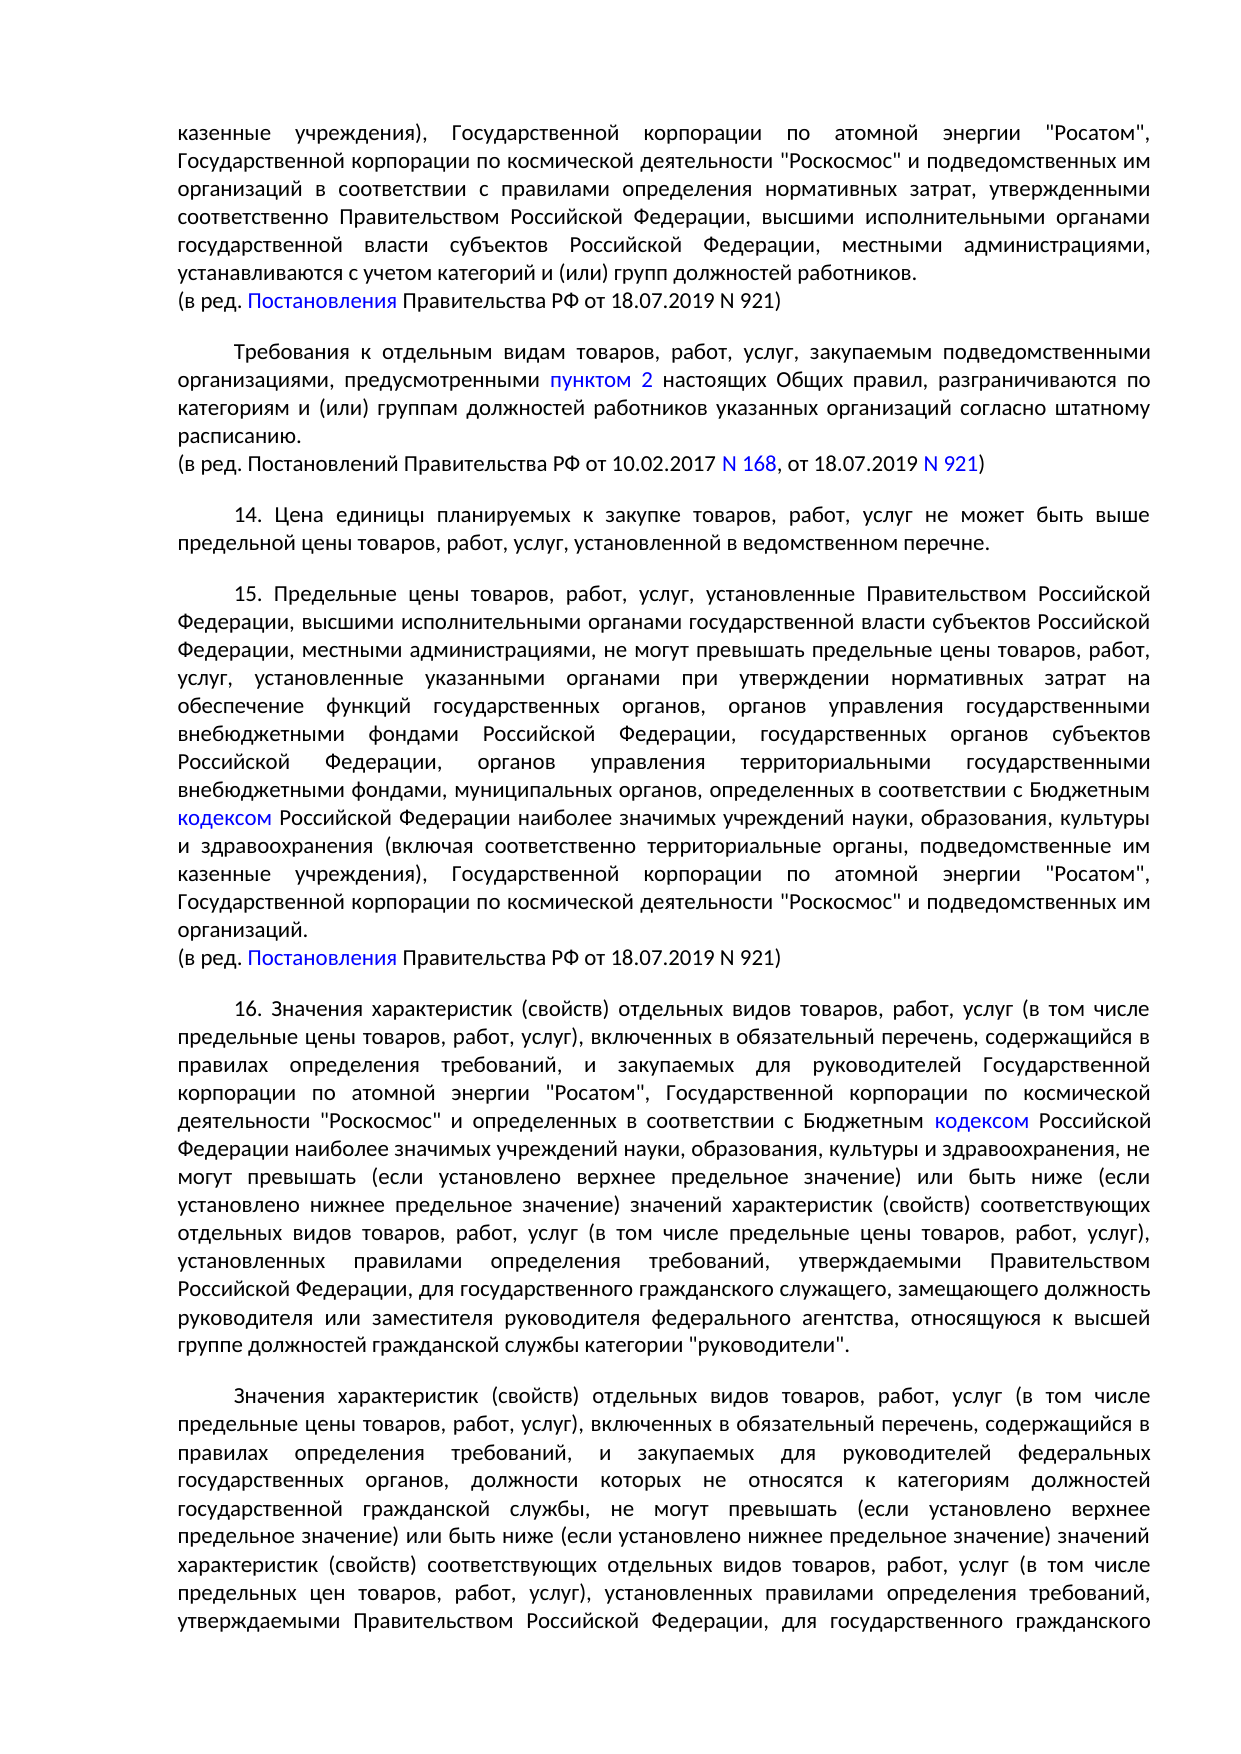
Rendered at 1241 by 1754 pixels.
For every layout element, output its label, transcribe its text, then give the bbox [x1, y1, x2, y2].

text (в ред. Постановления Правительства РФ от 18.07.2019 N 921) [177, 943, 1152, 971]
text (в ред. Постановления Правительства РФ от 18.07.2019 N 921) [177, 286, 1152, 314]
text Требования к отдельным видам товаров, работ, услуг, закупаемым подведомственными организациями, предусмотренными пунктом 2 настоящих Общих правил, разграничиваются по категориям и (или) группам должностей работников указанных организаций согласно штатному расписанию. [177, 337, 1152, 449]
text 16. Значения характеристик (свойств) отдельных видов товаров, работ, услуг (в том числе предельные цены товаров, работ, услуг), включенных в обязательный перечень, содержащийся в правилах определения требований, и закупаемых для руководителей Государственной корпорации по атомной энергии "Росатом", Государственной корпорации по космической деятельности "Роскосмос" и определенных в соответствии с Бюджетным кодексом Российской Федерации наиболее значимых учреждений науки, образования, культуры и здравоохранения, не могут превышать (если установлено верхнее предельное значение) или быть ниже (если установлено нижнее предельное значение) значений характеристик (свойств) соответствующих отдельных видов товаров, работ, услуг (в том числе предельные цены товаров, работ, услуг), установленных правилами определения требований, утверждаемыми Правительством Российской Федерации, для государственного гражданского служащего, замещающего должность руководителя или заместителя руководителя федерального агентства, относящуюся к высшей группе должностей гражданской службы категории "руководители". [177, 994, 1152, 1359]
text 15. Предельные цены товаров, работ, услуг, установленные Правительством Российской Федерации, высшими исполнительными органами государственной власти субъектов Российской Федерации, местными администрациями, не могут превышать предельные цены товаров, работ, услуг, установленные указанными органами при утверждении нормативных затрат на обеспечение функций государственных органов, органов управления государственными внебюджетными фондами Российской Федерации, государственных органов субъектов Российской Федерации, органов управления территориальными государственными внебюджетными фондами, муниципальных органов, определенных в соответствии с Бюджетным кодексом Российской Федерации наиболее значимых учреждений науки, образования, культуры и здравоохранения (включая соответственно территориальные органы, подведомственные им казенные учреждения), Государственной корпорации по атомной энергии "Росатом", Государственной корпорации по космической деятельности "Роскосмос" и подведомственных им организаций. [177, 579, 1152, 943]
text 14. Цена единицы планируемых к закупке товаров, работ, услуг не может быть выше предельной цены товаров, работ, услуг, установленной в ведомственном перечне. [177, 500, 1152, 556]
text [177, 1382, 1152, 1634]
text (в ред. Постановлений Правительства РФ от 10.02.2017 N 168, от 18.07.2019 N 921) [177, 449, 1152, 477]
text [177, 118, 1152, 286]
